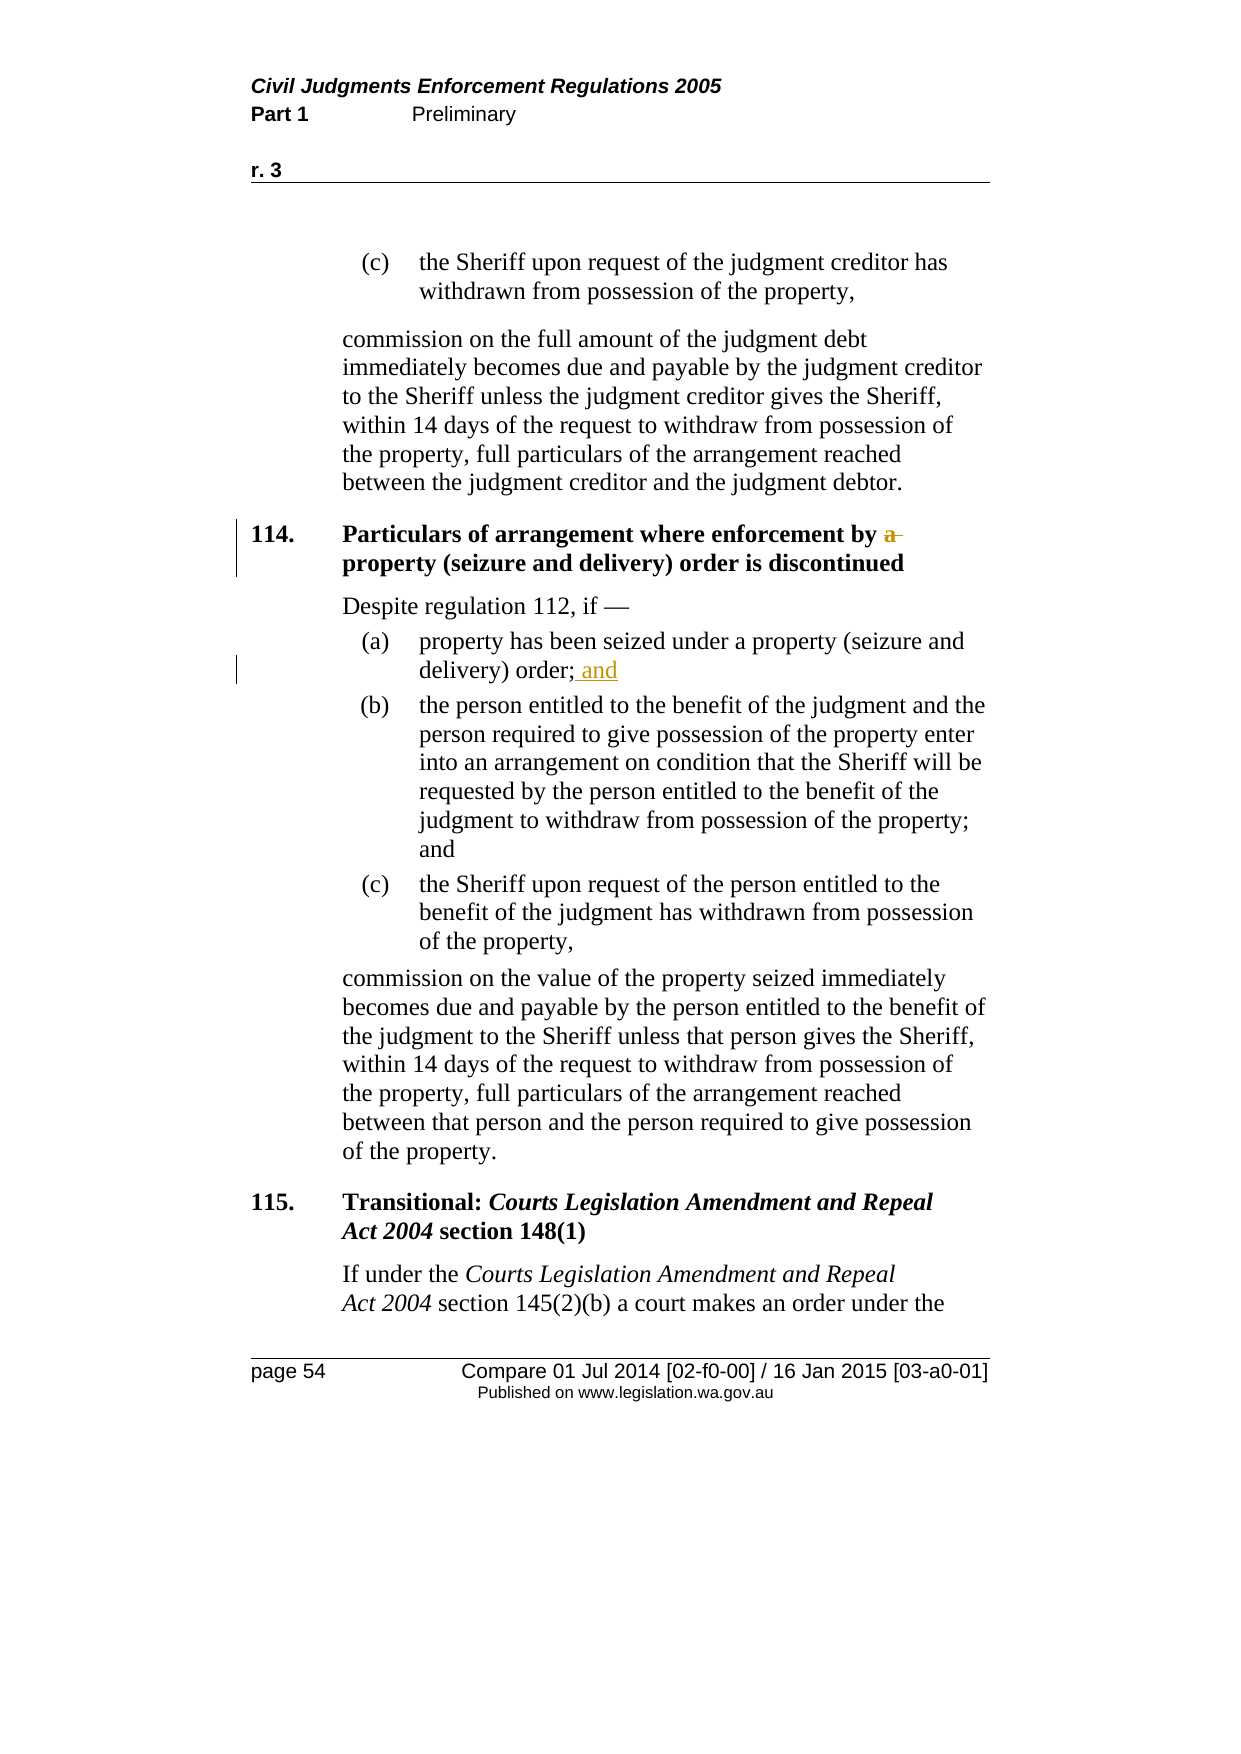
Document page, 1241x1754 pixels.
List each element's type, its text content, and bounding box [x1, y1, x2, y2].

text (c) the Sheriff upon request of the judgment creditor has withdrawn from possession of the property, [251, 247, 990, 305]
subtitle 115. Transitional: Courts Legislation Amendment and Repeal Act 2004 section 148(1) [251, 1187, 990, 1245]
text commission on the value of the property seized immediately becomes due and payable by the person entitled to the benefit of the judgment to the Sheriff unless that person gives the Sheriff, within 14 days of the request to withdraw from possession of the property, full particulars of the arrangement reached between that person and the person required to give possession of the property. [251, 963, 990, 1164]
text Despite regulation 112, if — [251, 591, 990, 620]
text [251, 1259, 990, 1317]
text (c) the Sheriff upon request of the person entitled to the benefit of the judgment has withdrawn from possession of the property, [251, 869, 990, 955]
text (b) the person entitled to the benefit of the judgment and the person required to give possession of the property enter into an arrangement on condition that the Sheriff will be requested by the person entitled to the benefit of the judgment to withdraw from possession of the property; and [251, 690, 990, 862]
text commission on the full amount of the judgment debt immediately becomes due and payable by the judgment creditor to the Sheriff unless the judgment creditor gives the Sheriff, within 14 days of the request to withdraw from possession of the property, full particulars of the arrangement reached between the judgment creditor and the judgment debtor. [251, 324, 990, 496]
subtitle 114. Particulars of arrangement where enforcement by property (seizure and delivery) order is discontinued [251, 519, 990, 577]
text (a) property has been seized under a property (seizure and delivery) order; [251, 626, 990, 684]
